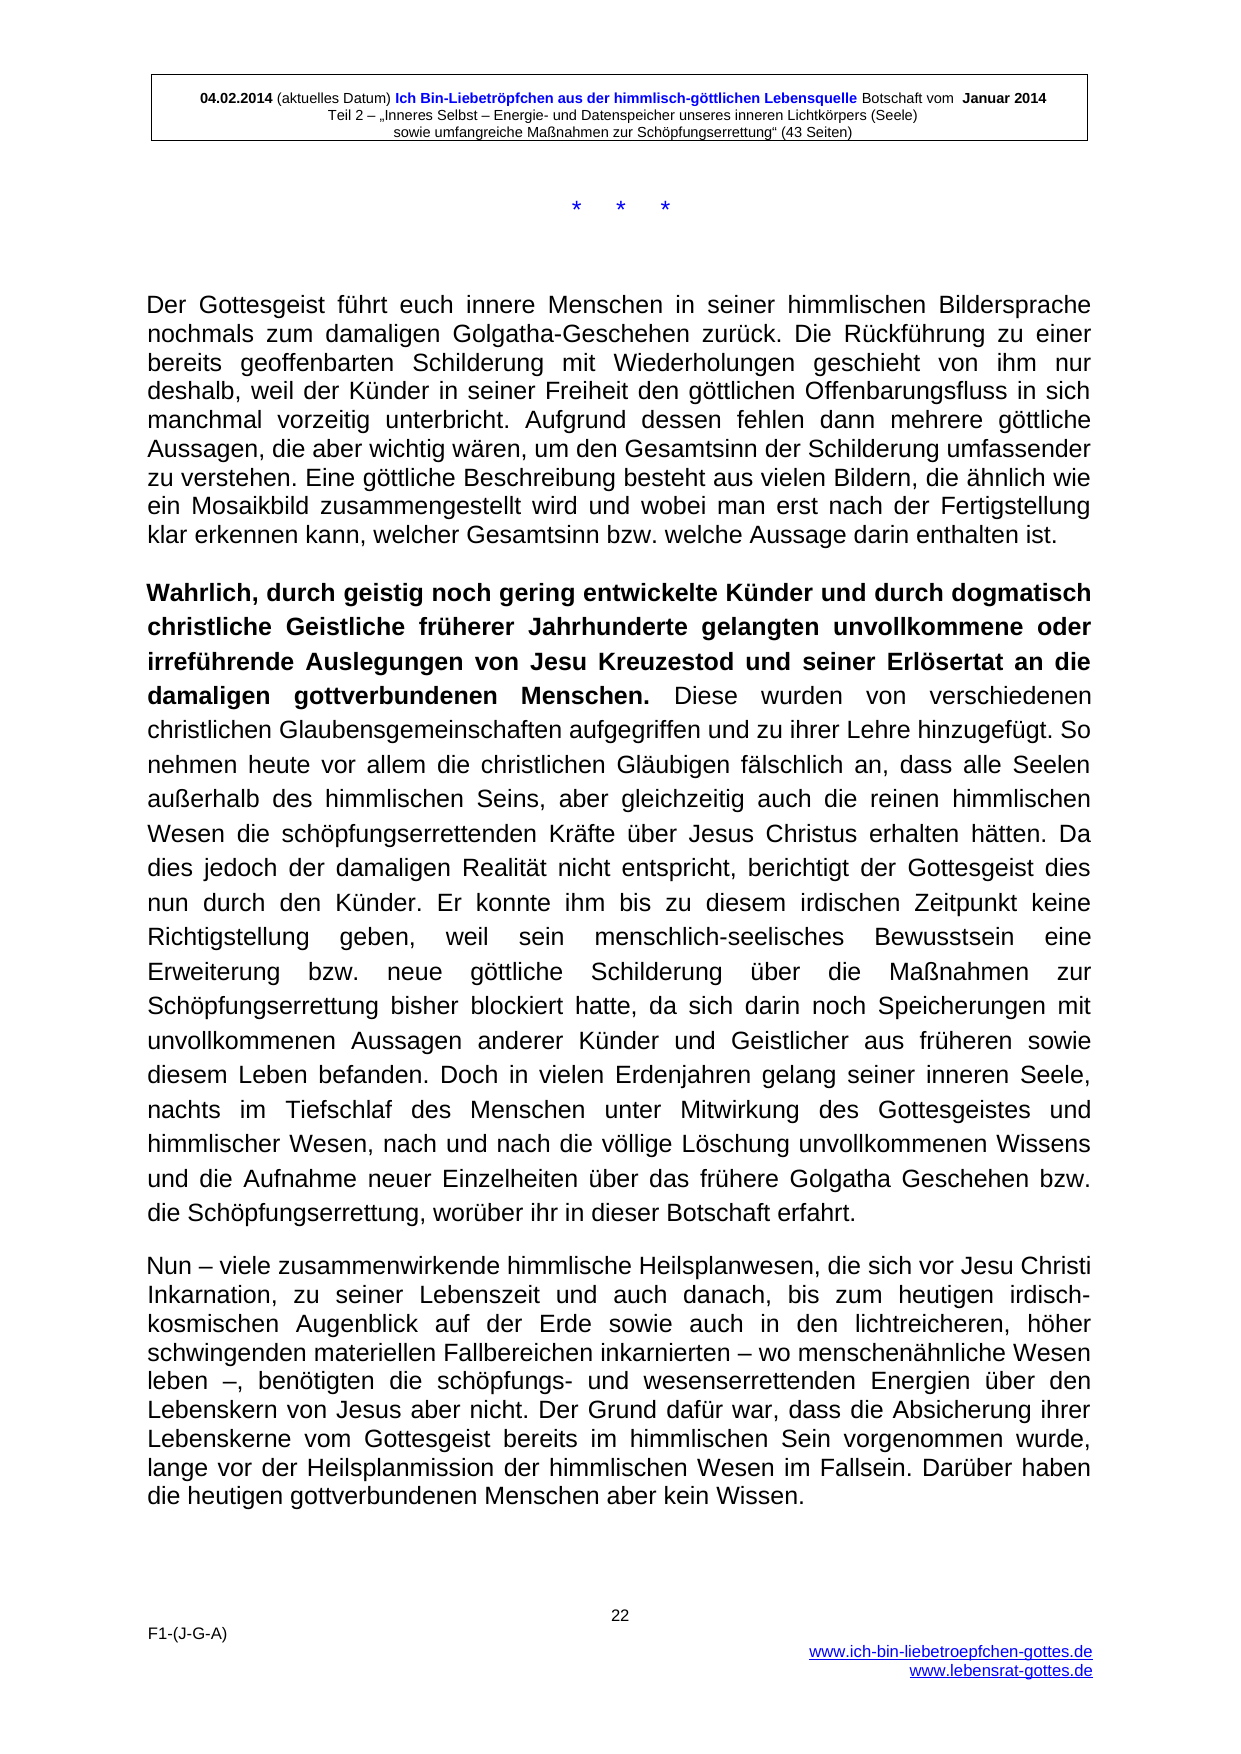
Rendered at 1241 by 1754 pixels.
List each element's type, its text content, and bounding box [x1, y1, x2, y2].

text * * * [148, 195, 1094, 224]
text Nun – viele zusammenwirkende himmlische Heilsplanwesen, die sich vor Jesu Christi Inkarnation, zu seiner Lebenszeit und auch danach, bis zum heutigen irdisch-kosmischen Augenblick auf der Erde sowie auch in den lichtreicheren, höher schwingenden materiellen Fallbereichen inkarnierten – wo menschenähnliche Wesen leben –, benötigten die schöpfungs- und wesenserrettenden Energien über den Lebenskern von Jesus aber nicht. Der Grund dafür war, dass die Absicherung ihrer Lebenskerne vom Gottesgeist bereits im himmlischen Sein vorgenommen wurde, lange vor der Heilsplanmission der himmlischen Wesen im Fallsein. Darüber haben die heutigen gottverbundenen Menschen aber kein Wissen. [146, 1251, 1093, 1510]
text Wahrlich, durch geistig noch gering entwickelte Künder und durch dogmatisch christliche Geistliche früherer Jahrhunderte gelangten unvollkommene oder irreführende Auslegungen von Jesu Kreuzestod und seiner Erlösertat an die damaligen gottverbundenen Menschen. Diese wurden von verschiedenen christlichen Glaubensgemeinschaften aufgegriffen und zu ihrer Lehre hinzugefügt. So nehmen heute vor allem die christlichen Gläubigen fälschlich an, dass alle Seelen außerhalb des himmlischen Seins, aber gleichzeitig auch die reinen himmlischen Wesen die schöpfungserrettenden Kräfte über Jesus Christus erhalten hätten. Da dies jedoch der damaligen Realität nicht entspricht, berichtigt der Gottesgeist dies nun durch den Künder. Er konnte ihm bis zu diesem irdischen Zeitpunkt keine Richtigstellung geben, weil sein menschlich-seelisches Bewusstsein eine Erweiterung bzw. neue göttliche Schilderung über die Maßnahmen zur Schöpfungserrettung bisher blockiert hatte, da sich darin noch Speicherungen mit unvollkommenen Aussagen anderer Künder und Geistlicher aus früheren sowie diesem Leben befanden. Doch in vielen Erdenjahren gelang seiner inneren Seele, nachts im Tiefschlaf des Menschen unter Mitwirkung des Gottesgeistes und himmlischer Wesen, nach und nach die völlige Löschung unvollkommenen Wissens und die Aufnahme neuer Einzelheiten über das frühere Golgatha Geschehen bzw. die Schöpfungserrettung, worüber ihr in dieser Botschaft erfahrt. [146, 578, 1093, 1227]
text Der Gottesgeist führt euch innere Menschen in seiner himmlischen Bildersprache nochmals zum damaligen Golgatha-Geschehen zurück. Die Rückführung zu einer bereits geoffenbarten Schilderung mit Wiederholungen geschieht von ihm nur deshalb, weil der Künder in seiner Freiheit den göttlichen Offenbarungsfluss in sich manchmal vorzeitig unterbricht. Aufgrund dessen fehlen dann mehrere göttliche Aussagen, die aber wichtig wären, um den Gesamtsinn der Schilderung umfassender zu verstehen. Eine göttliche Beschreibung besteht aus vielen Bildern, die ähnlich wie ein Mosaikbild zusammengestellt wird und wobei man erst nach der Fertigstellung klar erkennen kann, welcher Gesamtsinn bzw. welche Aussage darin enthalten ist. [146, 290, 1093, 549]
